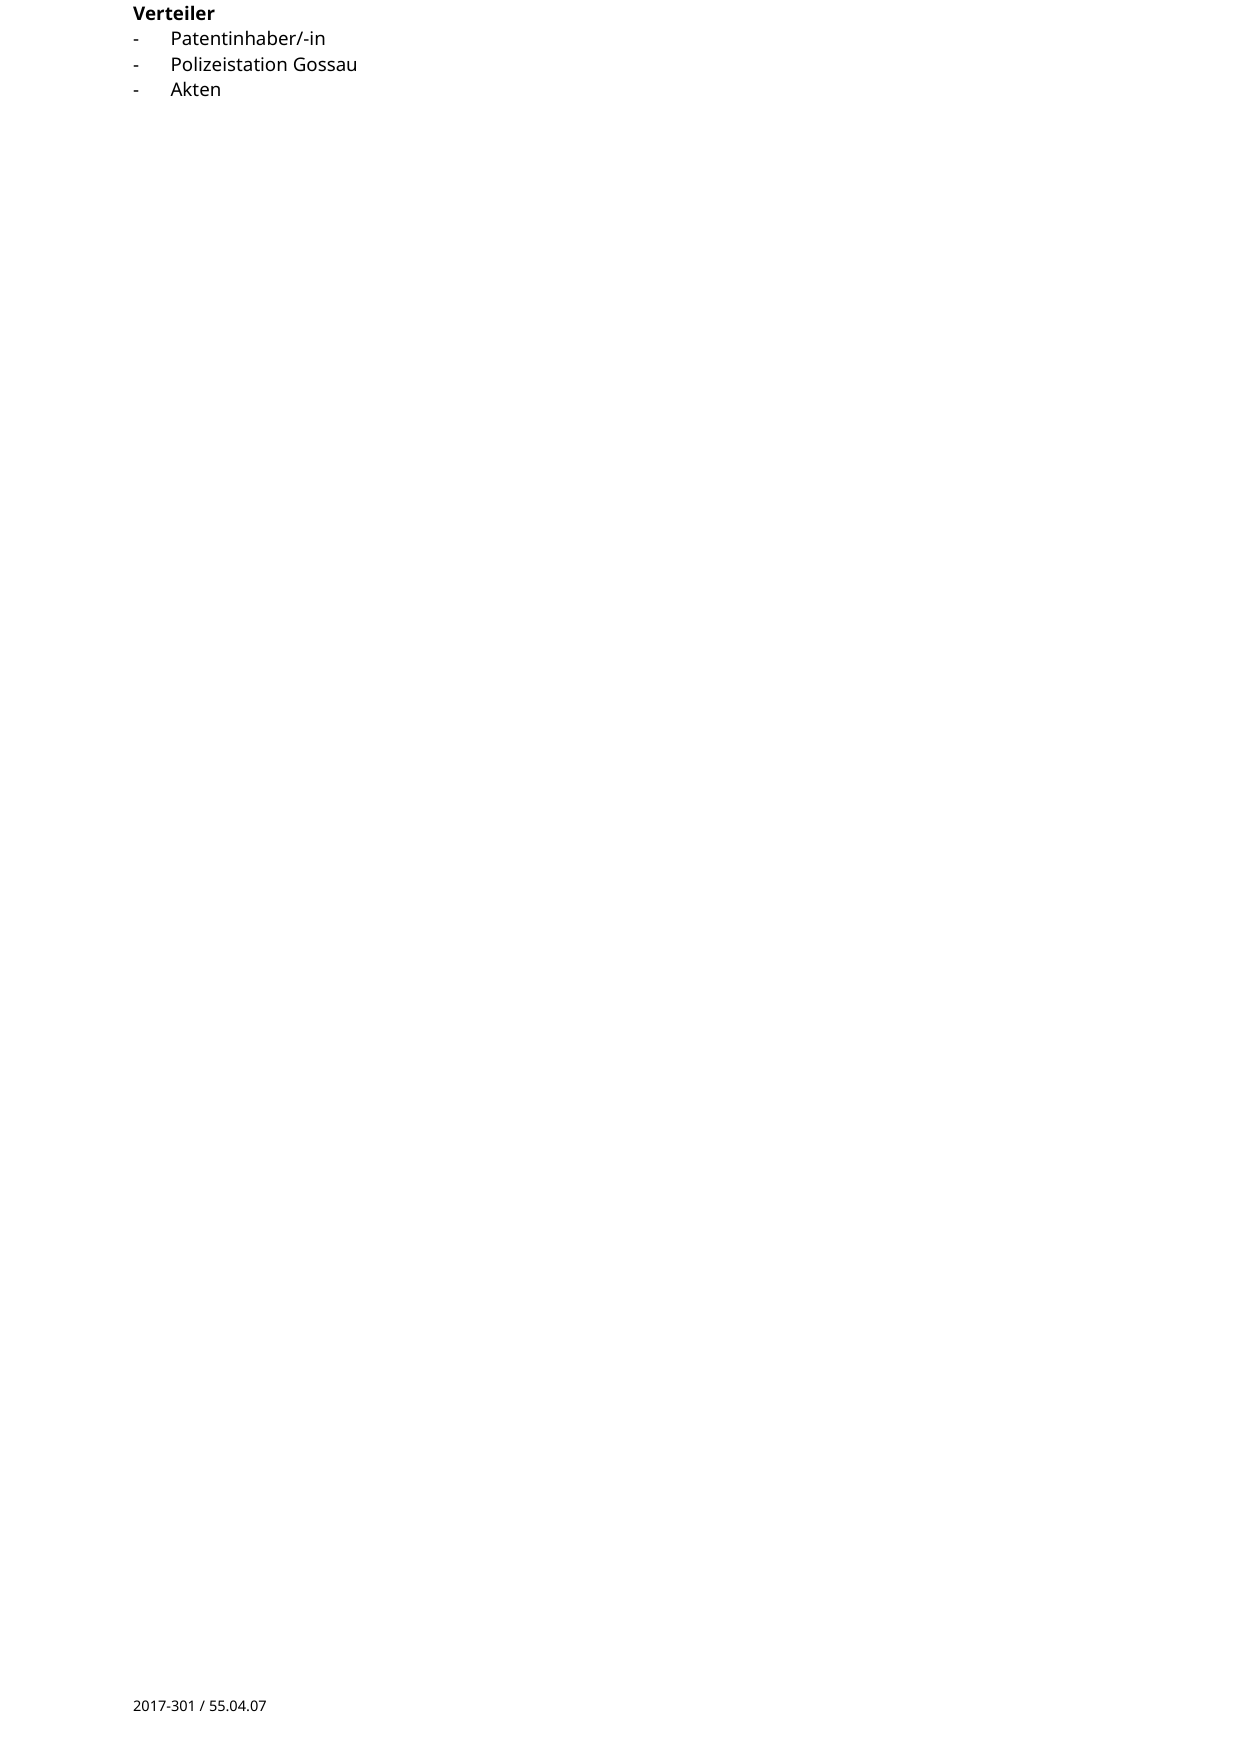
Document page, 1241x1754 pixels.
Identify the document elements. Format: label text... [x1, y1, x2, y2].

text - Akten [133, 77, 1122, 102]
text Verteiler [133, 0, 1122, 26]
text - Polizeistation Gossau [133, 51, 1122, 77]
text - Patentinhaber/-in [133, 26, 1122, 51]
